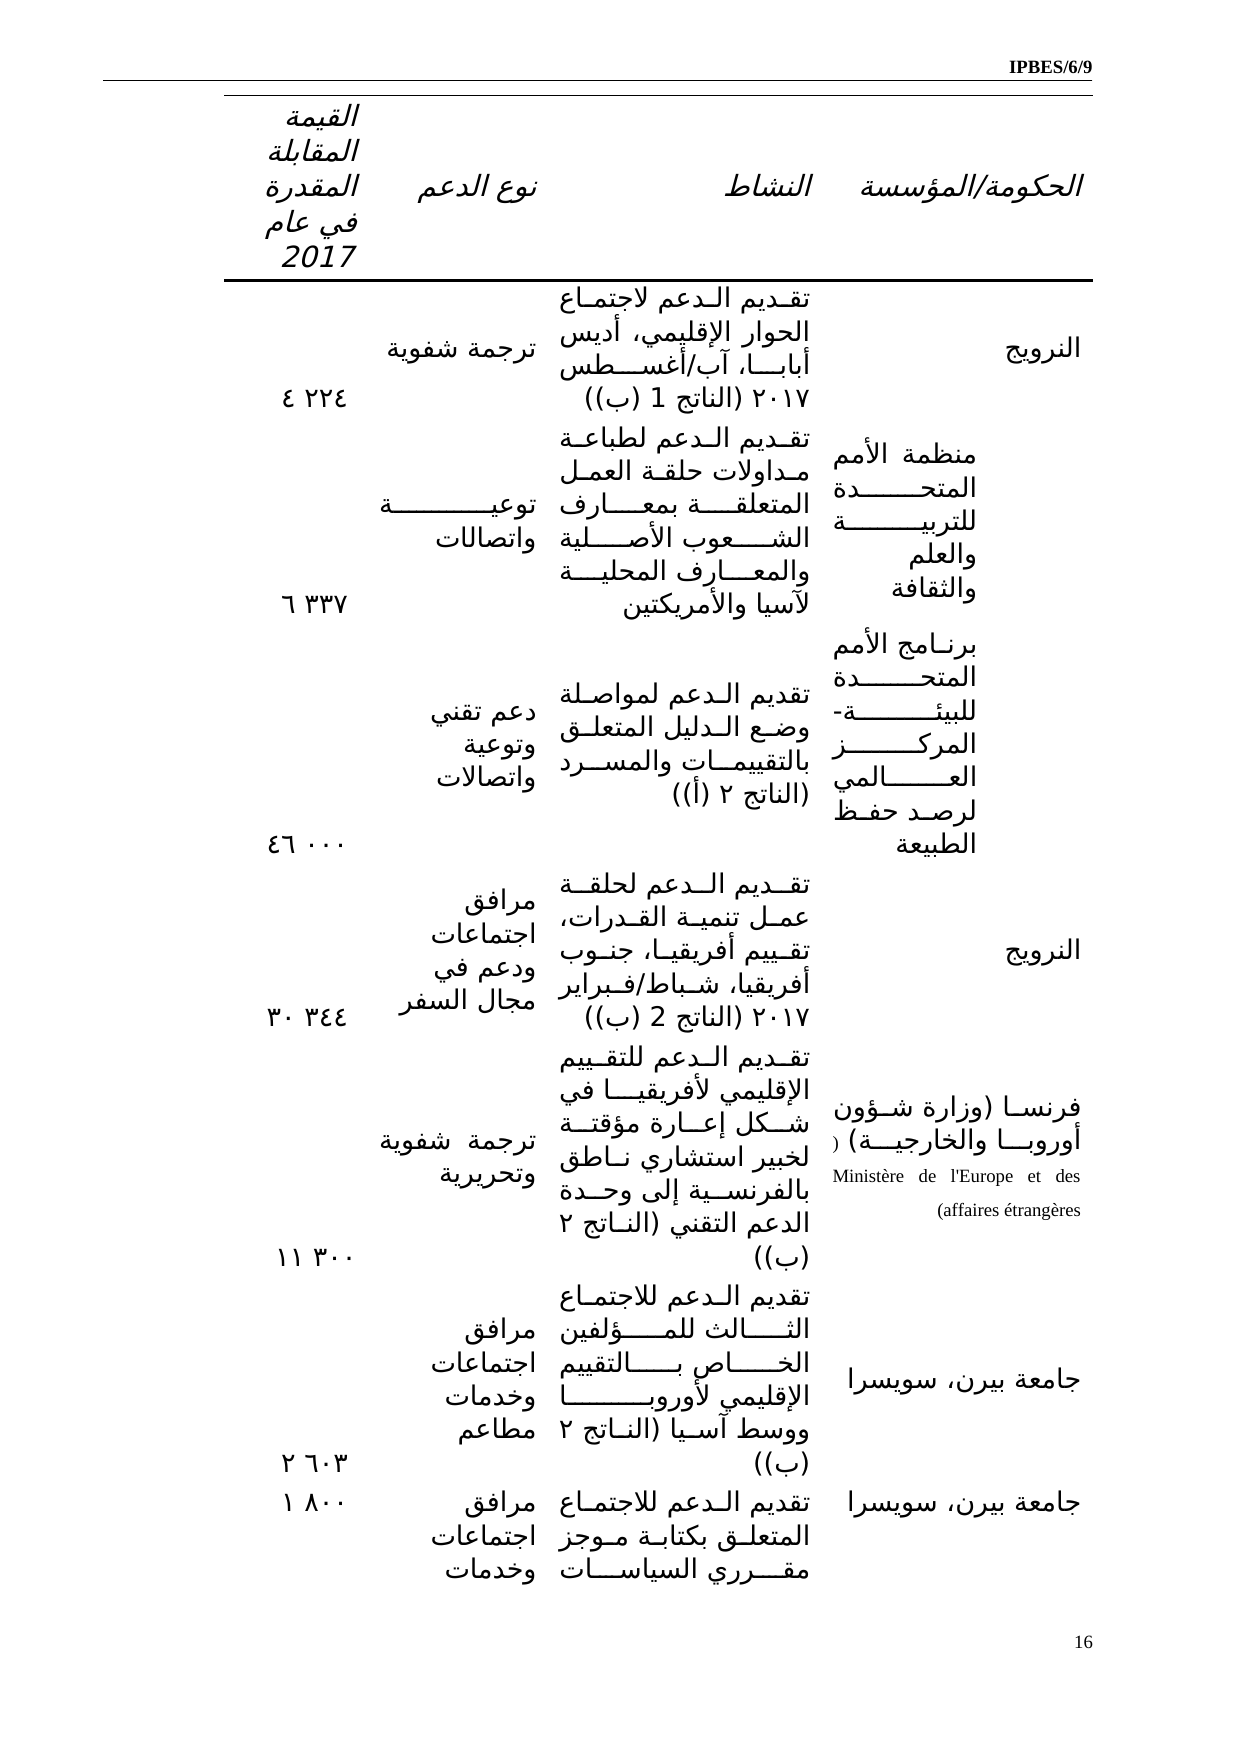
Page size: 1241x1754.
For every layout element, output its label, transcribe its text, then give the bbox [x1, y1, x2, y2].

table_cell مرافق اجتماعات ودعم في مجال السفر [368, 864, 548, 1037]
table_cell ٣٠٠ ١١ [224, 1037, 368, 1277]
table_header القيمة المقابلة المقدرة في عام 2017 [224, 96, 368, 279]
table_cell برنامج الأمم المتحدة للبيئة- المركز العالمي لرصد حفظ الطبيعة [821, 625, 1092, 864]
table_cell تقديم الدعم للتقييم الإقليمي لأفريقيا في شكل إعارة مؤقتة لخبير استشاري ناطق بالفرنسية إلى وحدة الدعم التقني (الناتج ٢ (ب)) [548, 1037, 821, 1277]
table_cell جامعة بيرن، سويسرا [821, 1277, 1092, 1483]
table_cell ٣٤٤ ٣٠ [224, 864, 368, 1037]
table_cell ٠٠٠ ٤٦ [224, 625, 368, 864]
table_cell جامعة بيرن، سويسرا [821, 1483, 1092, 1585]
table_cell ترجمة شفوية [368, 282, 548, 418]
table_cell منظمة الأمم المتحدة للتربية والعلم والثقافة [821, 419, 1092, 625]
table_cell ٣٣٧ ٦ [224, 419, 368, 625]
table_cell تقديم الدعم لاجتماع الحوار الإقليمي، أديس أبابا، آب/أغسطس ٢٠١٧ (الناتج 1 (ب)) [548, 282, 821, 418]
table_cell فرنسا (وزارة شؤون أوروبا والخارجية) (Ministère de l'Europe et des affaires étrangères) [821, 1037, 1092, 1277]
table_cell النرويج [821, 864, 1092, 1037]
table_cell ٦٠٣ ٢ [224, 1277, 368, 1483]
table_cell تقديم الدعم لمواصلة وضع الدليل المتعلق بالتقييمات والمسرد (الناتج ٢ (أ)) [548, 625, 821, 864]
table_cell ٢٢٤ ٤ [224, 282, 368, 418]
table_header النشاط [548, 96, 821, 279]
table_cell ترجمة شفوية وتحريرية [368, 1037, 548, 1277]
table_cell توعية واتصالات [368, 419, 548, 625]
table_cell تقديم الدعم للاجتماع الثالث للمؤلفين الخاص بالتقييم الإقليمي لأوروبا ووسط آسيا (الناتج ٢ (ب)) [548, 1277, 821, 1483]
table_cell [548, 1483, 821, 1585]
table_cell ٨٠٠ ١ [224, 1483, 368, 1585]
table_cell النرويج [821, 282, 1092, 418]
table_cell تقديم الدعم لحلقة عمل تنمية القدرات، تقييم أفريقيا، جنوب أفريقيا، شباط/فبراير ٢٠١٧ (الناتج 2 (ب)) [548, 864, 821, 1037]
table_cell مرافق اجتماعات وخدمات مطاعم [368, 1483, 548, 1585]
table_cell دعم تقني وتوعية واتصالات‬ [368, 625, 548, 864]
table_header نوع الدعم [368, 96, 548, 279]
table_header الحكومة/المؤسسة [821, 96, 1092, 279]
table_cell مرافق اجتماعات وخدمات مطاعم [368, 1277, 548, 1483]
table_cell تقديم الدعم لطباعة مداولات حلقة العمل المتعلقة بمعارف الشعوب الأصلية والمعارف المحلية لآسيا والأمريكتين [548, 419, 821, 625]
